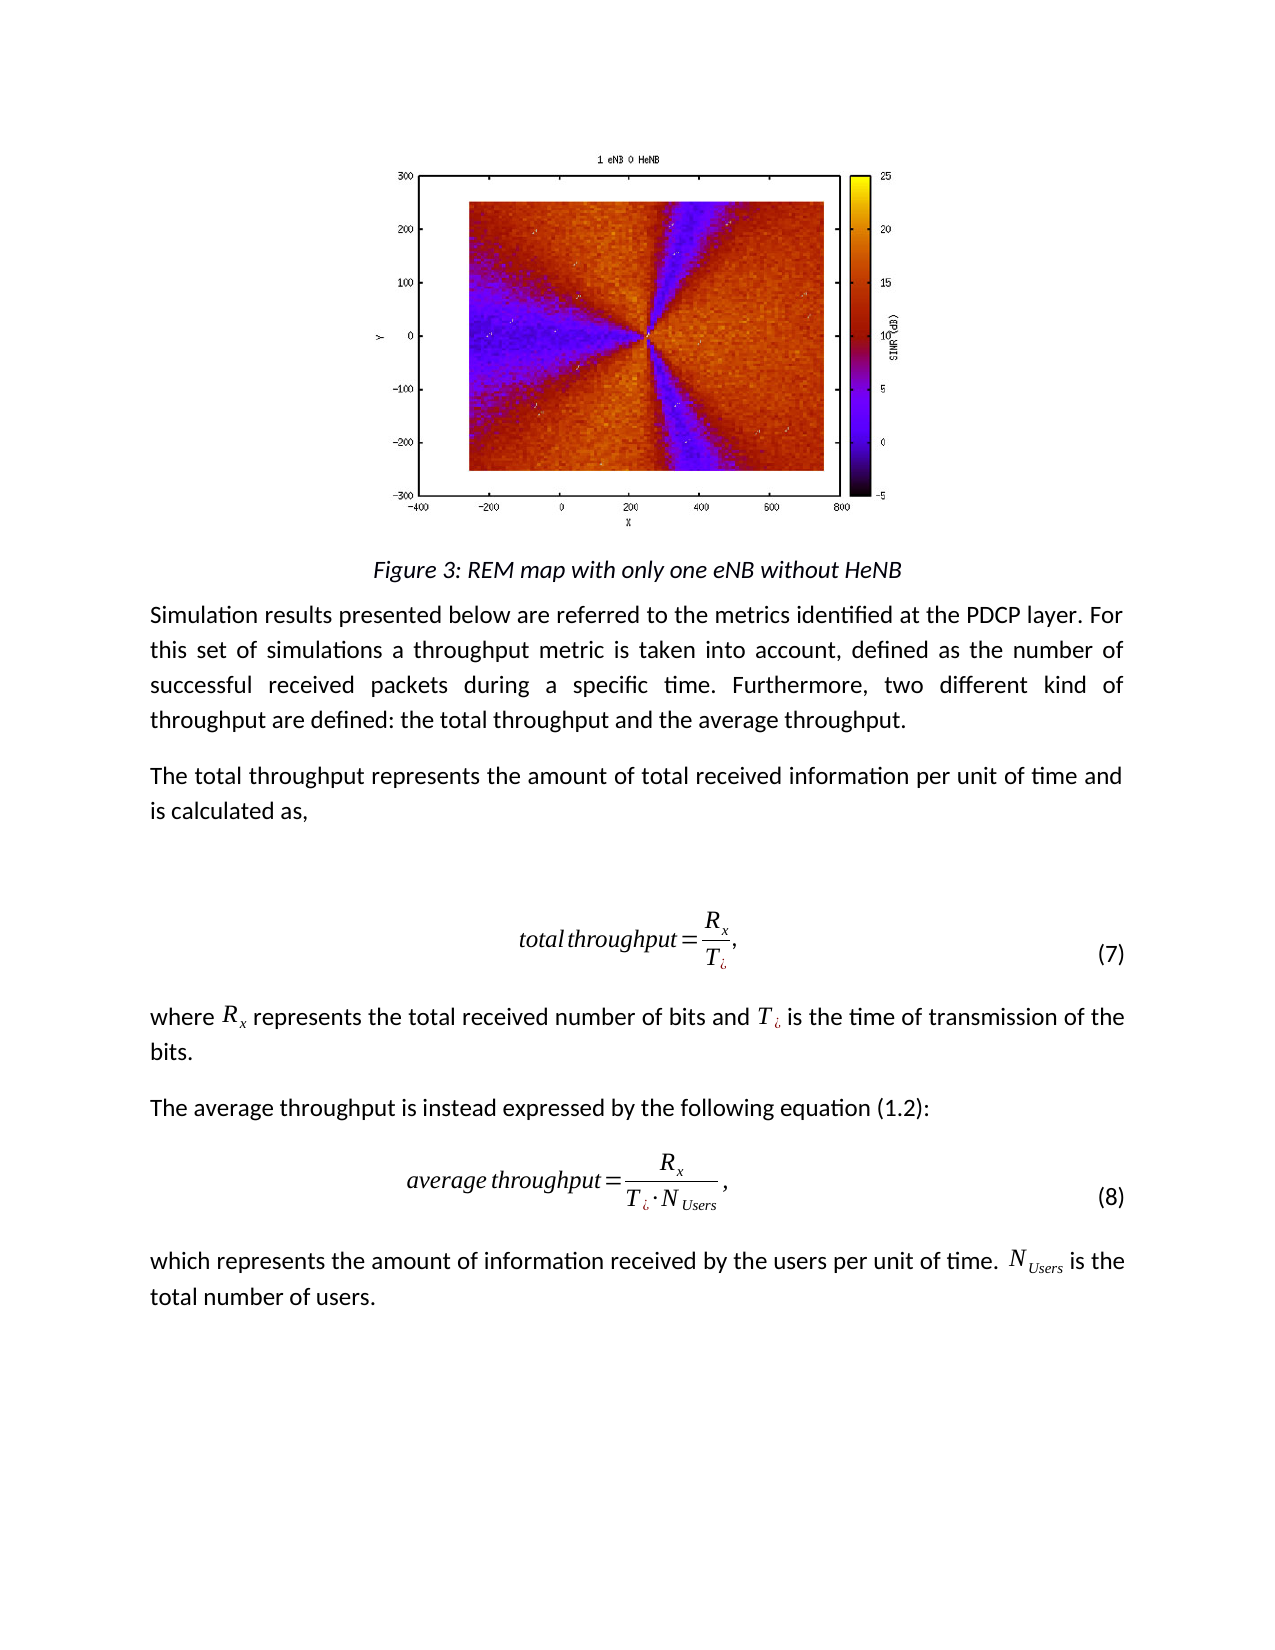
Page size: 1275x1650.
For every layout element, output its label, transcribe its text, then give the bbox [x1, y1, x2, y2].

text The average throughput is instead expressed by the following equation (1.2): [150, 1092, 1125, 1123]
table_header , [319, 907, 937, 1001]
text which represents the amount of information received by the users per unit of time. is the total number of users. [150, 1245, 1125, 1311]
picture [373, 150, 902, 530]
table_header [319, 1148, 816, 1245]
text where represents the total received number of bits and is the time of transmission of the bits. [150, 1001, 1125, 1067]
text The total throughput represents the amount of total received information per unit of time and is calculated as, [150, 760, 1125, 826]
text Simulation results presented below are referred to the metrics identified at the PDCP layer. For this set of simulations a throughput metric is taken into account, defined as the number of successful received packets during a specific time. Furthermore, two different kind of throughput are defined: the total throughput and the average throughput. [150, 599, 1125, 735]
text Figure 3: REM map with only one eNB without HeNB [150, 554, 1125, 585]
table_header (8) [816, 1148, 1136, 1245]
table_header (7) [938, 907, 1136, 1001]
